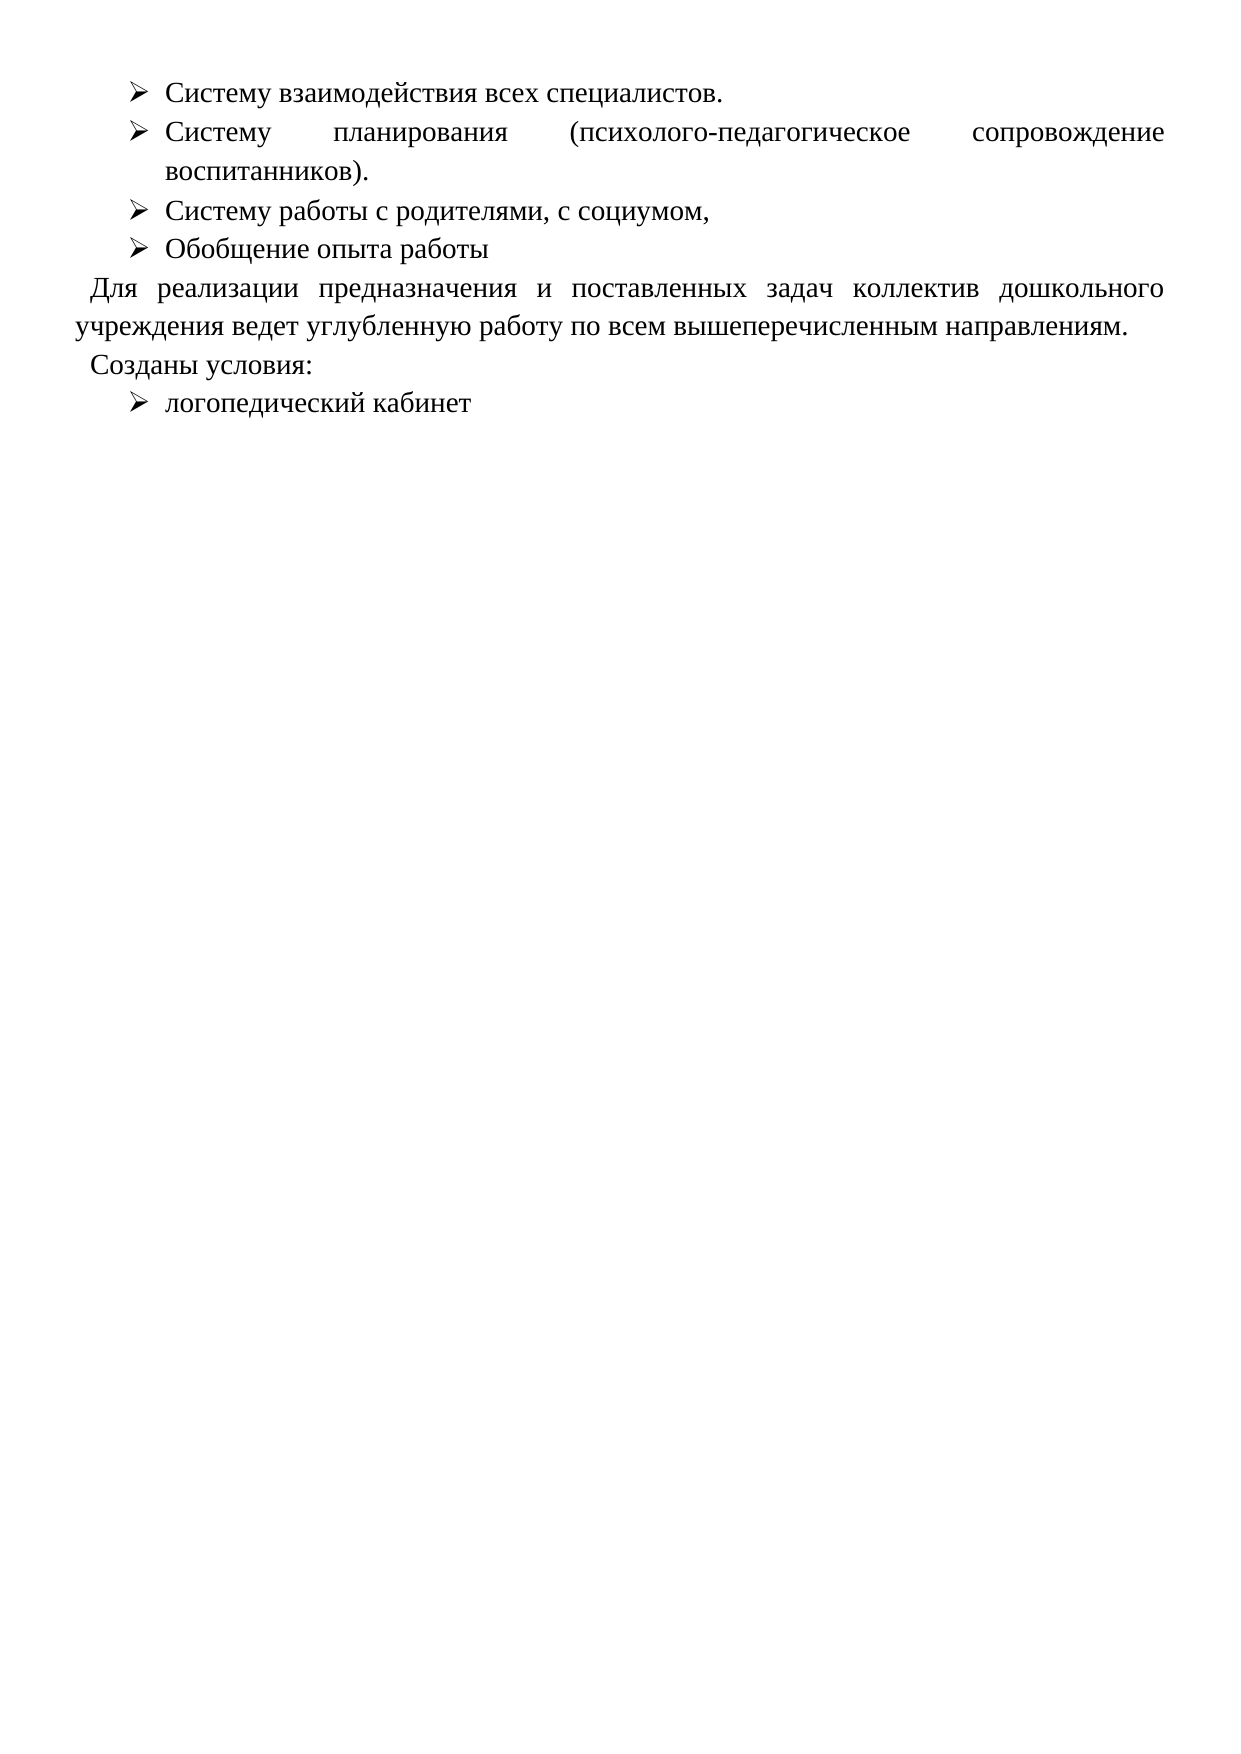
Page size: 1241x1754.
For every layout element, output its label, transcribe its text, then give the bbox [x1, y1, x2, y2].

list логопедический кабинет [127, 386, 1165, 419]
list Систему взаимодействия всех специалистов. [127, 75, 1165, 109]
text Созданы условия: [75, 347, 1165, 381]
text Для реализации предназначения и поставленных задач коллектив дошкольного учреждения ведет углубленную работу по всем вышеперечисленным направлениям. [75, 270, 1165, 342]
list Систему работы с родителями, с социумом, [127, 193, 1165, 226]
list Систему планирования (психолого-педагогическое сопровождение воспитанников). [127, 114, 1165, 187]
list Обобщение опыта работы [127, 231, 1165, 265]
